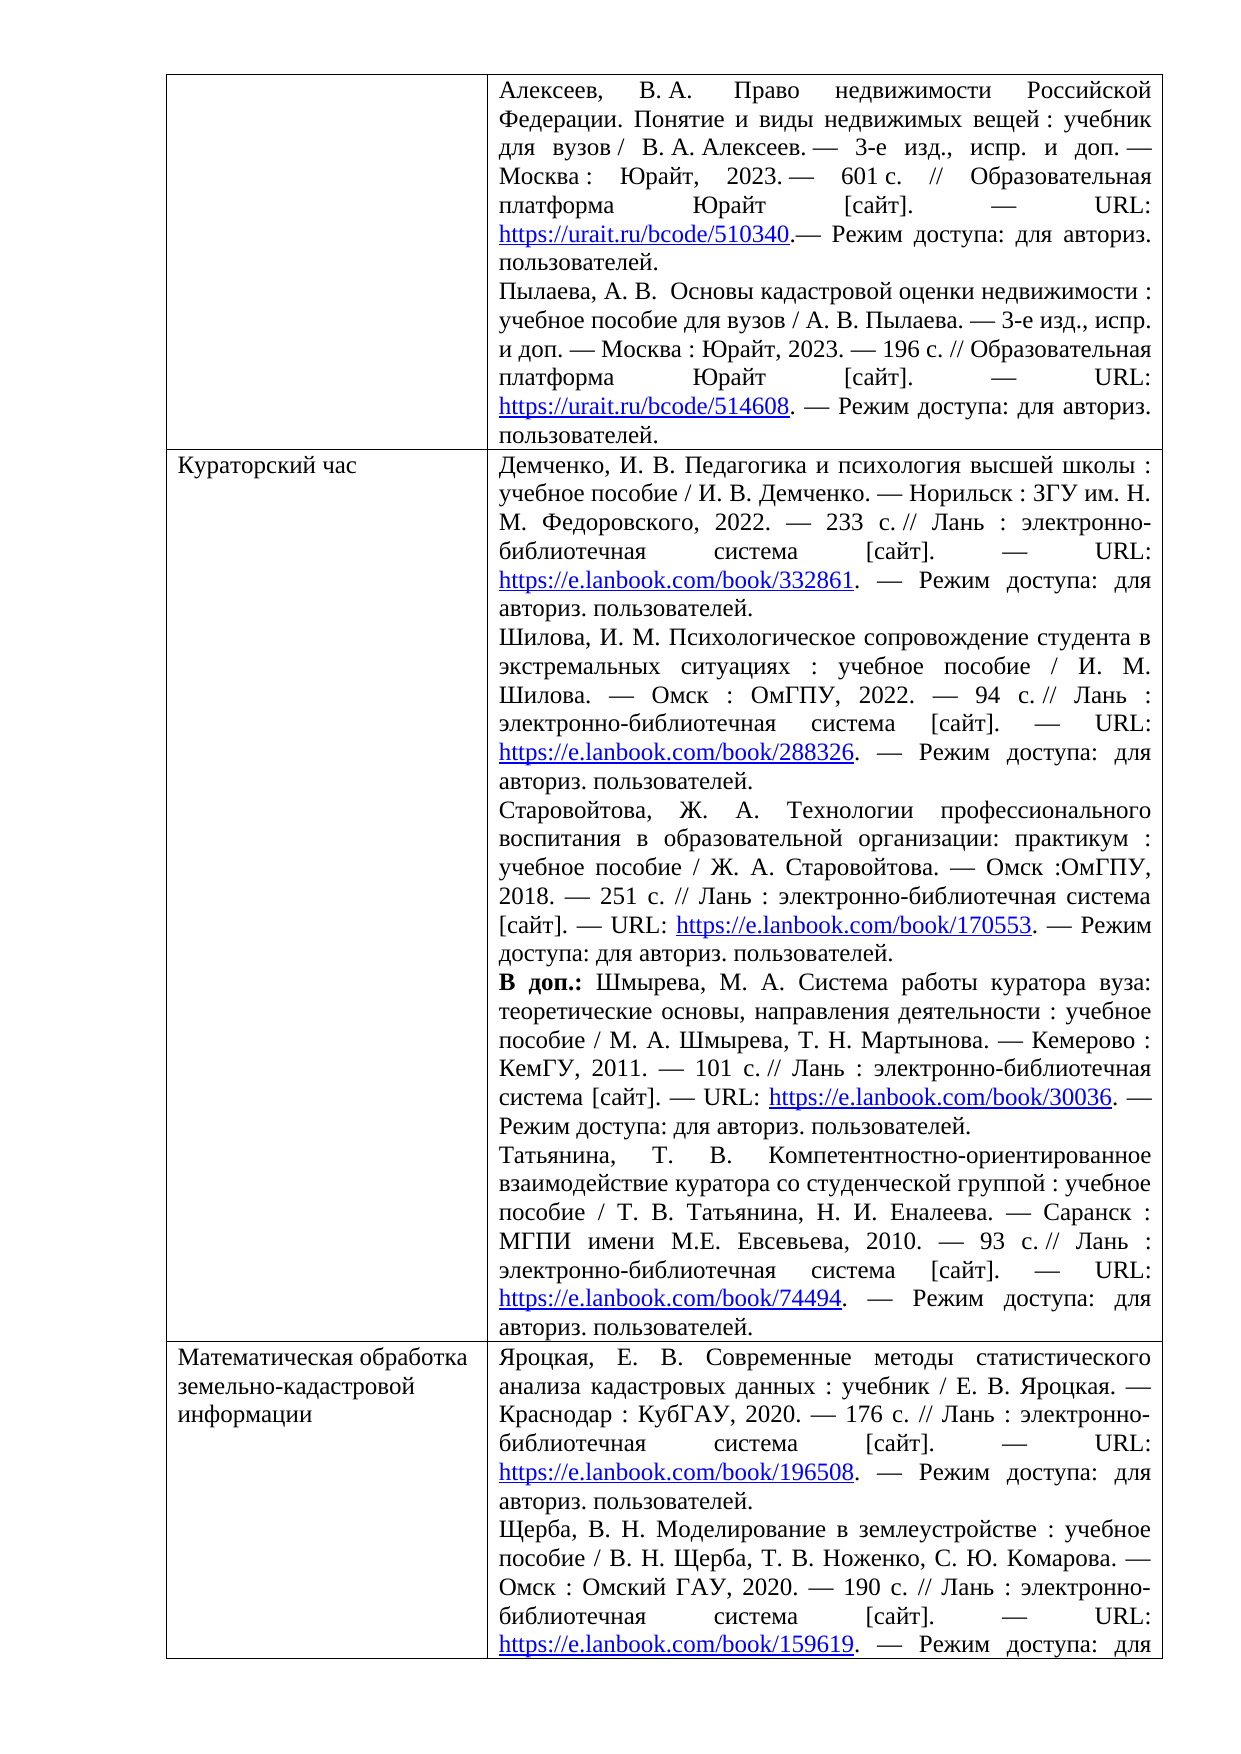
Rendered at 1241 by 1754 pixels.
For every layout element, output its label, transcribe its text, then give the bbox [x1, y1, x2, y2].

table_cell Кураторский час [167, 450, 487, 1341]
table_cell Демченко, И. В. Педагогика и психология высшей школы : учебное пособие / И. В. Демченко. — Норильск : ЗГУ им. Н. М. Федоровского, 2022. — 233 с. // Лань : электронно-библиотечная система [сайт]. — URL: https://e.lanbook.com/book/332861. — Режим доступа: для авториз. пользователей. Шилова, И. М. Психологическое сопровождение студента в экстремальных ситуациях : учебное пособие / И. М. Шилова. — Омск : ОмГПУ, 2022. — 94 с. // Лань : электронно-библиотечная система [сайт]. — URL: https://e.lanbook.com/book/288326. — Режим доступа: для авториз. пользователей. Старовойтова, Ж. А. Технологии профессионального воспитания в образовательной организации: практикум : учебное пособие / Ж. А. Старовойтова. — Омск :ОмГПУ, 2018. — 251 с. // Лань : электронно-библиотечная система [сайт]. — URL: https://e.lanbook.com/book/170553. — Режим доступа: для авториз. пользователей. В доп.: Шмырева, М. А. Система работы куратора вуза: теоретические основы, направления деятельности : учебное пособие / М. А. Шмырева, Т. Н. Мартынова. — Кемерово : КемГУ, 2011. — 101 с. // Лань : электронно-библиотечная система [сайт]. — URL: https://e.lanbook.com/book/30036. — Режим доступа: для авториз. пользователей. Татьянина, Т. В. Компетентностно-ориентированное взаимодействие куратора со студенческой группой : учебное пособие / Т. В. Татьянина, Н. И. Еналеева. — Саранск : МГПИ имени М.Е. Евсевьева, 2010. — 93 с. // Лань : электронно-библиотечная система [сайт]. — URL: https://e.lanbook.com/book/74494. — Режим доступа: для авториз. пользователей. [488, 450, 1162, 1341]
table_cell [488, 1342, 1162, 1658]
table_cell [488, 75, 1162, 449]
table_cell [167, 75, 487, 449]
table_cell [167, 1342, 487, 1658]
